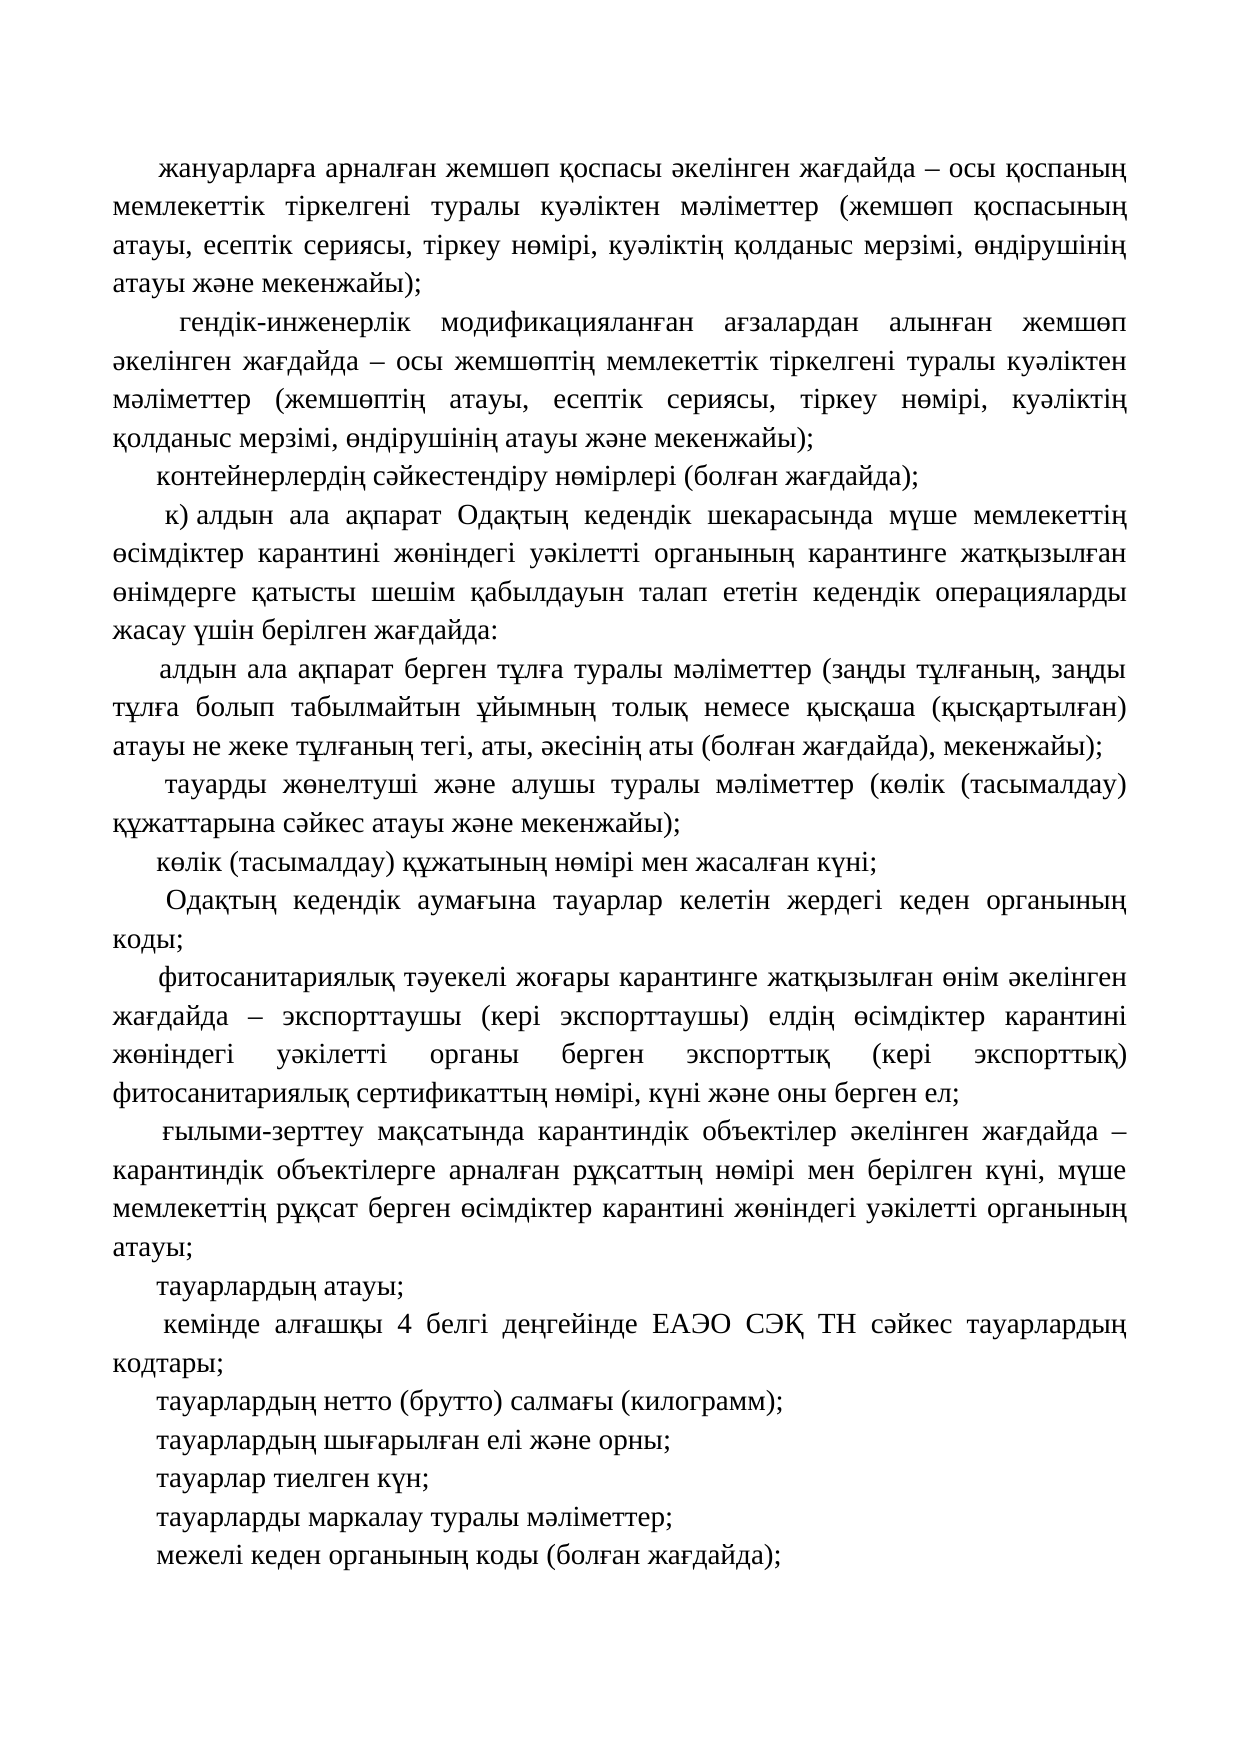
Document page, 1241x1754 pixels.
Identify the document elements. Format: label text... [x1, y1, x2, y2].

text межелі кеден органының коды (болған жағдайда); [112, 1537, 1128, 1571]
text тауарлар тиелген күн; [112, 1460, 1128, 1494]
text жануарларға арналған жемшөп қоспасы әкелінген жағдайда – осы қоспаның мемлекеттік тіркелгені туралы куәліктен мәліметтер (жемшөп қоспасының атауы, есептік сериясы, тіркеу нөмірі, куәліктің қолданыс мерзімі, өндірушінің атауы және мекенжайы); [112, 150, 1128, 299]
text тауарларды маркалау туралы мәліметтер; [112, 1499, 1128, 1532]
text контейнерлердің сәйкестендіру нөмірлері (болған жағдайда); [112, 458, 1128, 492]
text тауарлардың атауы; [112, 1268, 1128, 1301]
text гендік-инженерлік модификацияланған ағзалардан алынған жемшөп әкелінген жағдайда – осы жемшөптің мемлекеттік тіркелгені туралы куәліктен мәліметтер (жемшөптің атауы, есептік сериясы, тіркеу нөмірі, куәліктің қолданыс мерзімі, өндірушінің атауы және мекенжайы); [112, 304, 1128, 453]
text ғылыми-зерттеу мақсатында карантиндік объектілер әкелінген жағдайда – карантиндік объектілерге арналған рұқсаттың нөмірі мен берілген күні, мүше мемлекеттің рұқсат берген өсімдіктер карантині жөніндегі уәкілетті органының атауы; [112, 1113, 1128, 1263]
text тауарлардың нетто (брутто) салмағы (килограмм); [112, 1383, 1128, 1417]
text алдын ала ақпарат берген тұлға туралы мәліметтер (заңды тұлғаның, заңды тұлға болып табылмайтын ұйымның толық немесе қысқаша (қысқартылған) атауы не жеке тұлғаның тегі, аты, әкесінің аты (болған жағдайда), мекенжайы); [112, 651, 1128, 762]
text фитосанитариялық тәуекелі жоғары карантинге жатқызылған өнім әкелінген жағдайда – экспорттаушы (кері экспорттаушы) елдің өсімдіктер карантині жөніндегі уәкілетті органы берген экспорттық (кері экспорттық) фитосанитариялық сертификаттың нөмірі, күні және оны берген ел; [112, 959, 1128, 1108]
text көлік (тасымалдау) құжатының нөмірі мен жасалған күні; [112, 844, 1128, 877]
text к) алдын ала ақпарат Одақтың кедендік шекарасында мүше мемлекеттің өсімдіктер карантині жөніндегі уәкілетті органының карантинге жатқызылған өнімдерге қатысты шешім қабылдауын талап ететін кедендік операцияларды жасау үшін берілген жағдайда: [112, 497, 1128, 646]
text тауарды жөнелтуші және алушы туралы мәліметтер (көлік (тасымалдау) құжаттарына сәйкес атауы және мекенжайы); [112, 767, 1128, 839]
text Одақтың кедендік аумағына тауарлар келетін жердегі кеден органының коды; [112, 882, 1128, 954]
text кемінде алғашқы 4 белгі деңгейінде ЕАЭО СЭҚ ТН сәйкес тауарлардың кодтары; [112, 1306, 1128, 1378]
text тауарлардың шығарылған елі және орны; [112, 1422, 1128, 1455]
